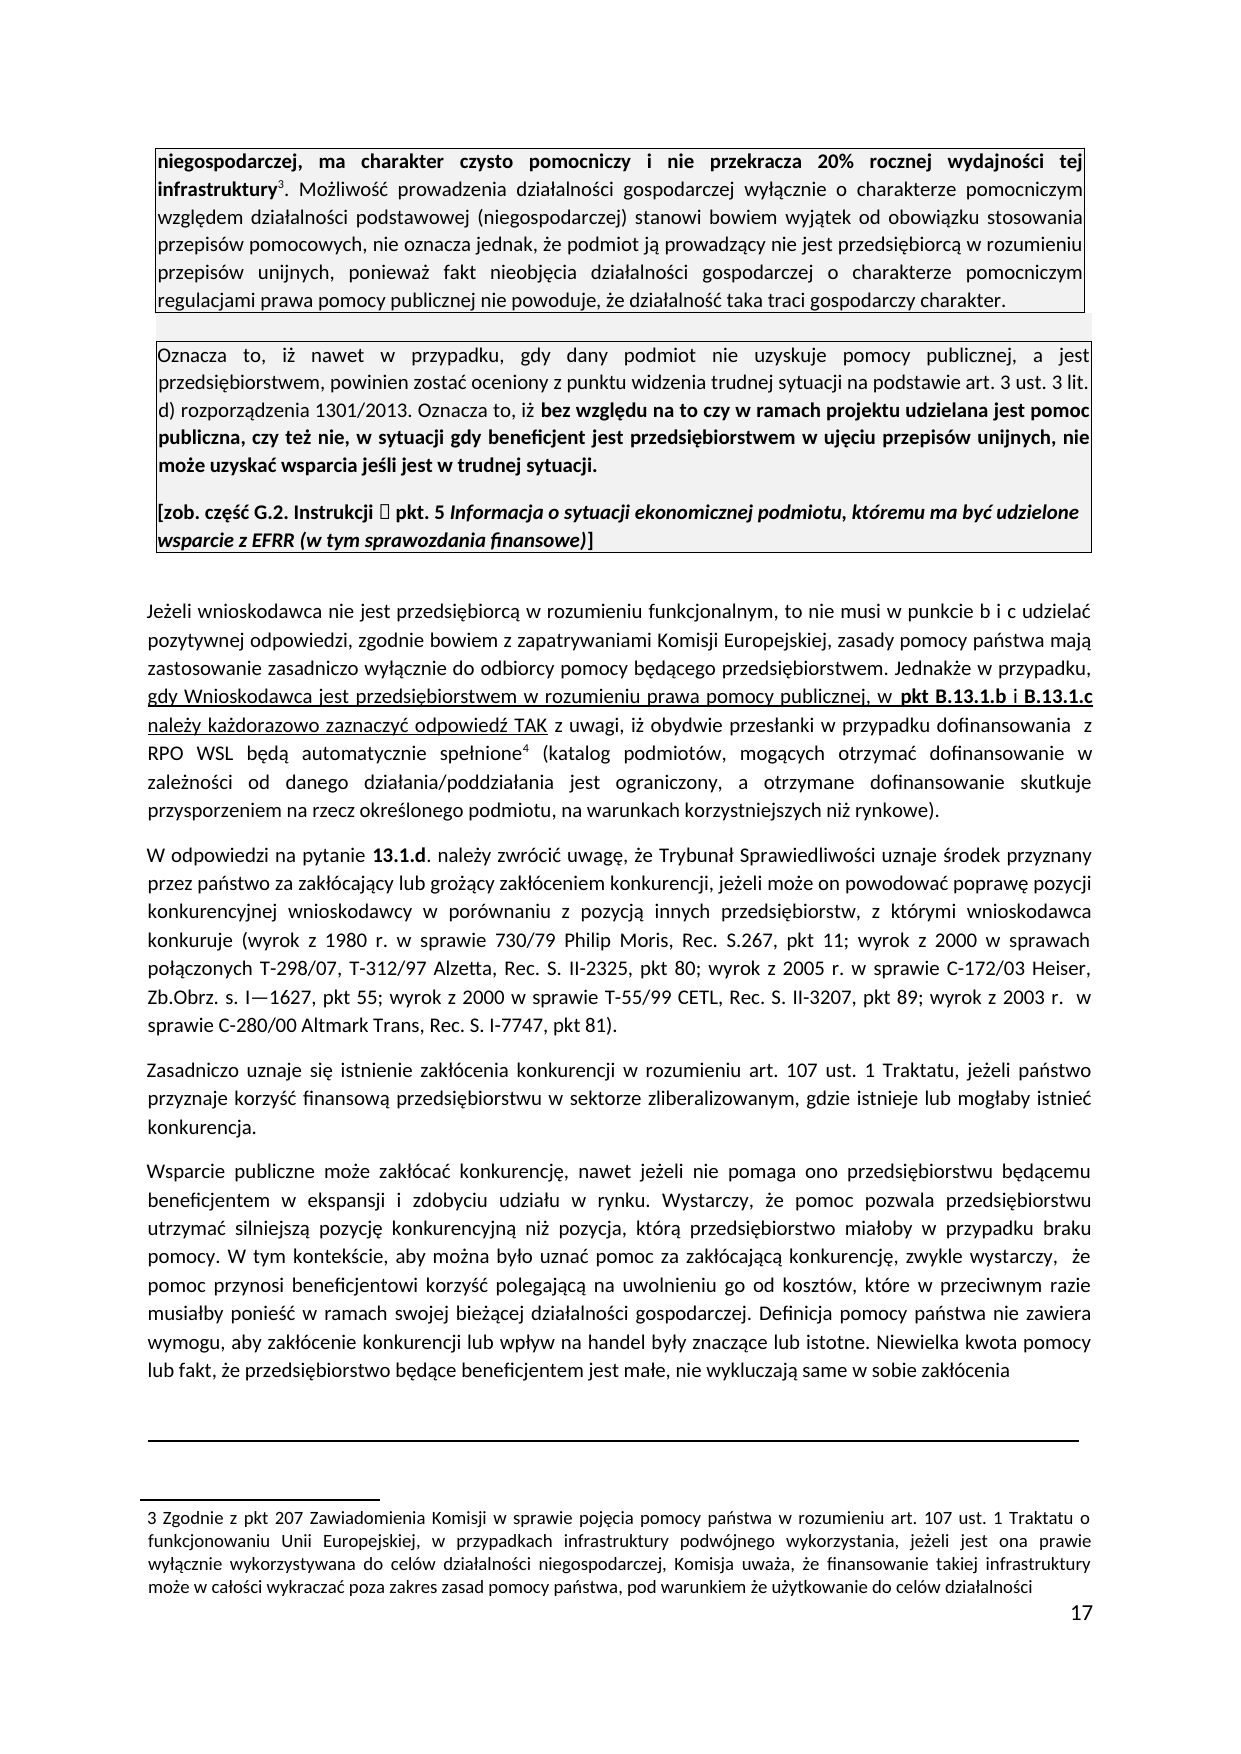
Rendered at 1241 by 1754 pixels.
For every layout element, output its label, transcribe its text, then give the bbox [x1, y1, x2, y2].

text Zasadniczo uznaje się istnienie zakłócenia konkurencji w rozumieniu art. 107 ust. 1 Traktatu, jeżeli państwo przyznaje korzyść finansową przedsiębiorstwu w sektorze zliberalizowanym, gdzie istnieje lub mogłaby istnieć konkurencja. [146, 1057, 1093, 1139]
text Oznacza to, iż nawet w przypadku, gdy dany podmiot nie uzyskuje pomocy publicznej, a jest przedsiębiorstwem, powinien zostać oceniony z punktu widzenia trudnej sytuacji na podstawie art. 3 ust. 3 lit. d) rozporządzenia 1301/2013. Oznacza to, iż bez względu na to czy w ramach projektu udzielana jest pomoc publiczna, czy też nie, w sytuacji gdy beneficjent jest przedsiębiorstwem w ujęciu przepisów unijnych, nie może uzyskać wsparcia jeśli jest w trudnej sytuacji. [157, 342, 1091, 478]
text Jeżeli wnioskodawca nie jest przedsiębiorcą w rozumieniu funkcjonalnym, to nie musi w punkcie b i c udzielać pozytywnej odpowiedzi, zgodnie bowiem z zapatrywaniami Komisji Europejskiej, zasady pomocy państwa mają zastosowanie zasadniczo wyłącznie do odbiorcy pomocy będącego przedsiębiorstwem. Jednakże w przypadku, gdy Wnioskodawca jest przedsiębiorstwem w rozumieniu prawa pomocy publicznej, w pkt B.13.1.b i B.13.1.c należy każdorazowo zaznaczyć odpowiedź TAK z uwagi, iż obydwie przesłanki w przypadku dofinansowania z RPO WSL będą automatycznie spełnione4 (katalog podmiotów, mogących otrzymać dofinansowanie w zależności od danego działania/poddziałania jest ograniczony, a otrzymane dofinansowanie skutkuje przysporzeniem na rzecz określonego podmiotu, na warunkach korzystniejszych niż rynkowe). [146, 598, 1093, 823]
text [156, 149, 1084, 312]
text W odpowiedzi na pytanie 13.1.d. należy zwrócić uwagę, że Trybunał Sprawiedliwości uznaje środek przyznany przez państwo za zakłócający lub grożący zakłóceniem konkurencji, jeżeli może on powodować poprawę pozycji konkurencyjnej wnioskodawcy w porównaniu z pozycją innych przedsiębiorstw, z którymi wnioskodawca konkuruje (wyrok z 1980 r. w sprawie 730/79 Philip Moris, Rec. S.267, pkt 11; wyrok z 2000 w sprawach połączonych T-298/07, T-312/97 Alzetta, Rec. S. II-2325, pkt 80; wyrok z 2005 r. w sprawie C-172/03 Heiser, Zb.Obrz. s. I—1627, pkt 55; wyrok z 2000 w sprawie T-55/99 CETL, Rec. S. II-3207, pkt 89; wyrok z 2003 r. w sprawie C-280/00 Altmark Trans, Rec. S. I-7747, pkt 81). [146, 842, 1093, 1038]
text Wsparcie publiczne może zakłócać konkurencję, nawet jeżeli nie pomaga ono przedsiębiorstwu będącemu beneficjentem w ekspansji i zdobyciu udziału w rynku. Wystarczy, że pomoc pozwala przedsiębiorstwu utrzymać silniejszą pozycję konkurencyjną niż pozycja, którą przedsiębiorstwo miałoby w przypadku braku pomocy. W tym kontekście, aby można było uznać pomoc za zakłócającą konkurencję, zwykle wystarczy, że pomoc przynosi beneficjentowi korzyść polegającą na uwolnieniu go od kosztów, które w przeciwnym razie musiałby ponieść w ramach swojej bieżącej działalności gospodarczej. Definicja pomocy państwa nie zawiera wymogu, aby zakłócenie konkurencji lub wpływ na handel były znaczące lub istotne. Niewielka kwota pomocy lub fakt, że przedsiębiorstwo będące beneficjentem jest małe, nie wykluczają same w sobie zakłócenia [146, 1158, 1093, 1383]
text [zob. część G.2. Instrukcji  pkt. 5 Informacja o sytuacji ekonomicznej podmiotu, któremu ma być udzielone wsparcie z EFRR (w tym sprawozdania finansowe)] [157, 496, 1091, 552]
